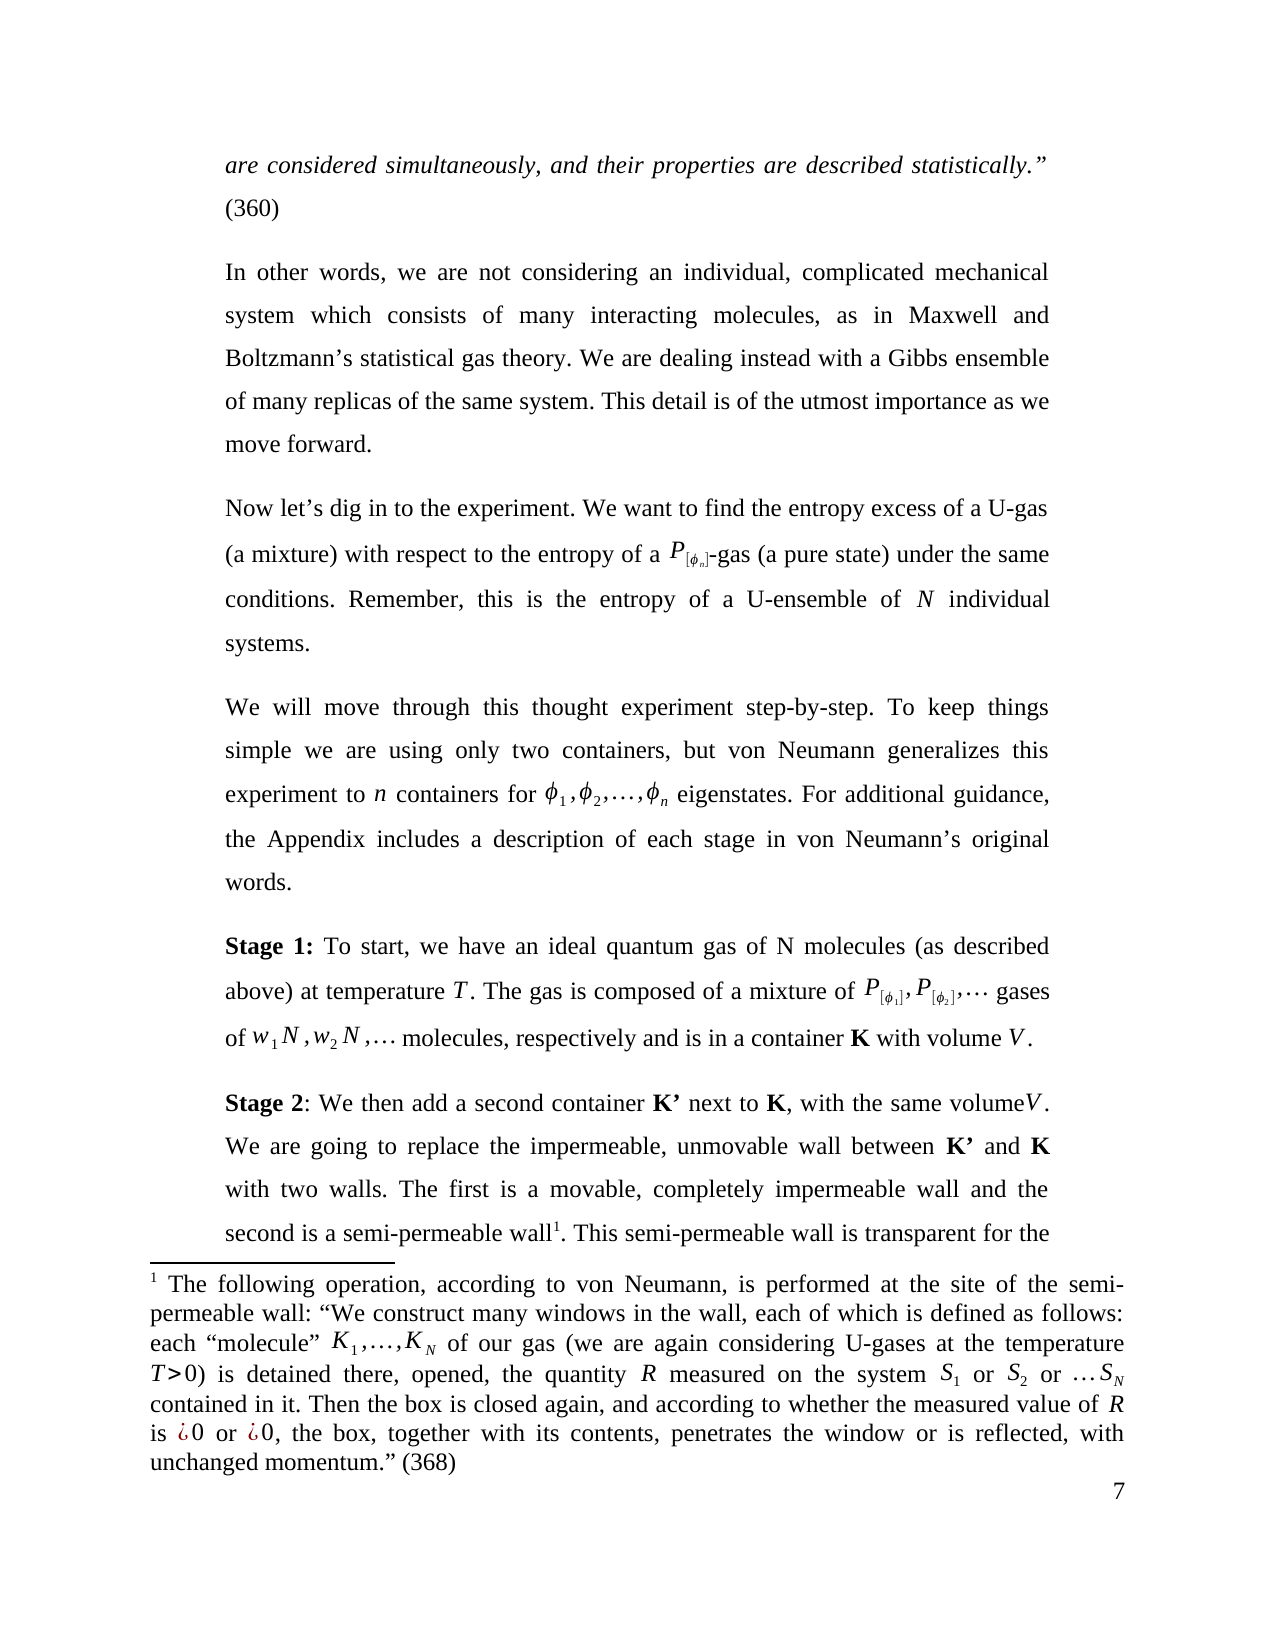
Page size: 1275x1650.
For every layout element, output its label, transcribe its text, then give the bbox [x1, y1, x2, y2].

text Stage 1: To start, we have an ideal quantum gas of N molecules (as described above) at temperature . The gas is composed of a mixture of gases of molecules, respectively and is in a container K with volume . [225, 931, 1050, 1053]
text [225, 150, 1050, 222]
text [225, 1088, 1050, 1246]
text Now let’s dig in to the experiment. We want to find the entropy excess of a U-gas (a mixture) with respect to the entropy of a -gas (a pure state) under the same conditions. Remember, this is the entropy of a U-ensemble of individual systems. [225, 493, 1050, 656]
text We will move through this thought experiment step-by-step. To keep things simple we are using only two containers, but von Neumann generalizes this experiment to containers for eigenstates. For additional guidance, the Appendix includes a description of each stage in von Neumann’s original words. [225, 692, 1050, 896]
text In other words, we are not considering an individual, complicated mechanical system which consists of many interacting molecules, as in Maxwell and Boltzmann’s statistical gas theory. We are dealing instead with a Gibbs ensemble of many replicas of the same system. This detail is of the utmost importance as we move forward. [225, 257, 1050, 458]
